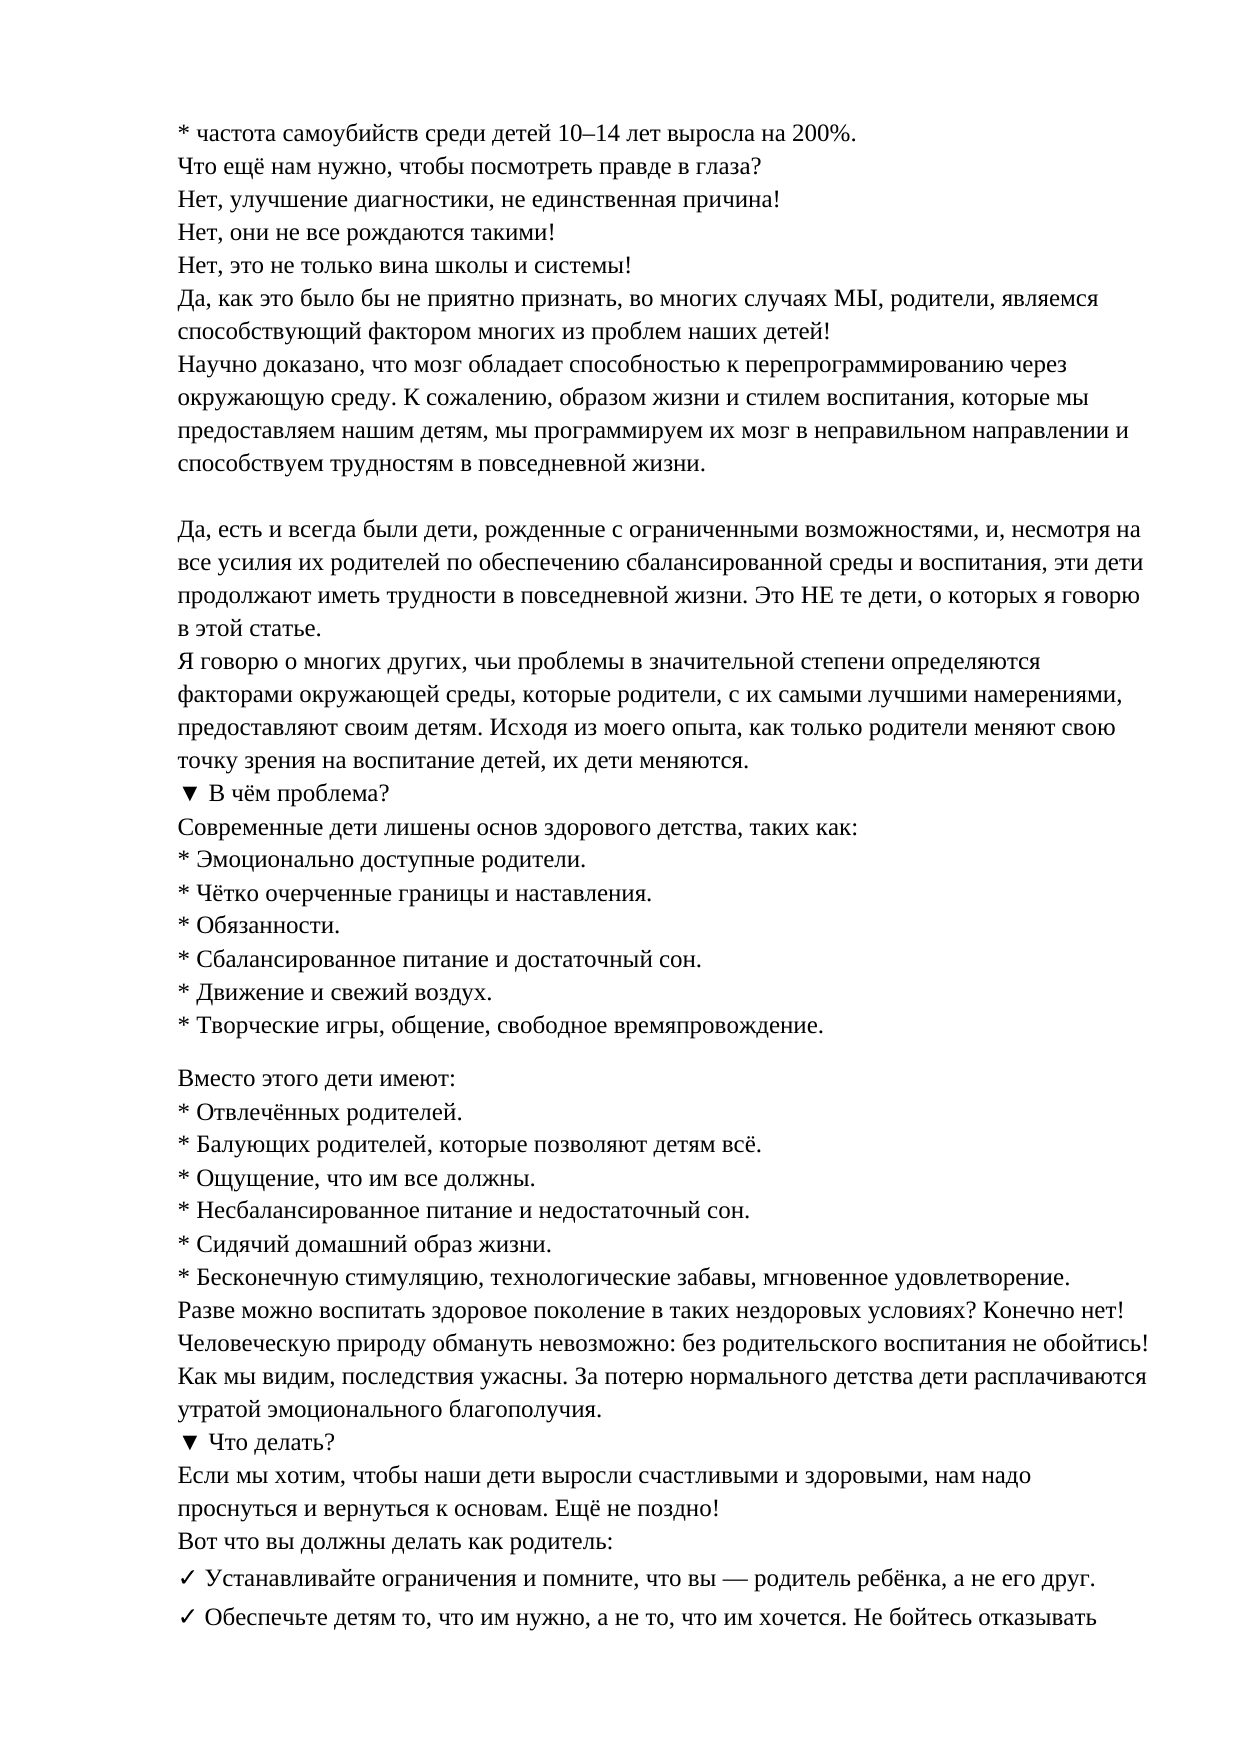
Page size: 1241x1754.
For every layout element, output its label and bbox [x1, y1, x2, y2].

text [177, 118, 1152, 1038]
text [177, 1063, 1152, 1633]
